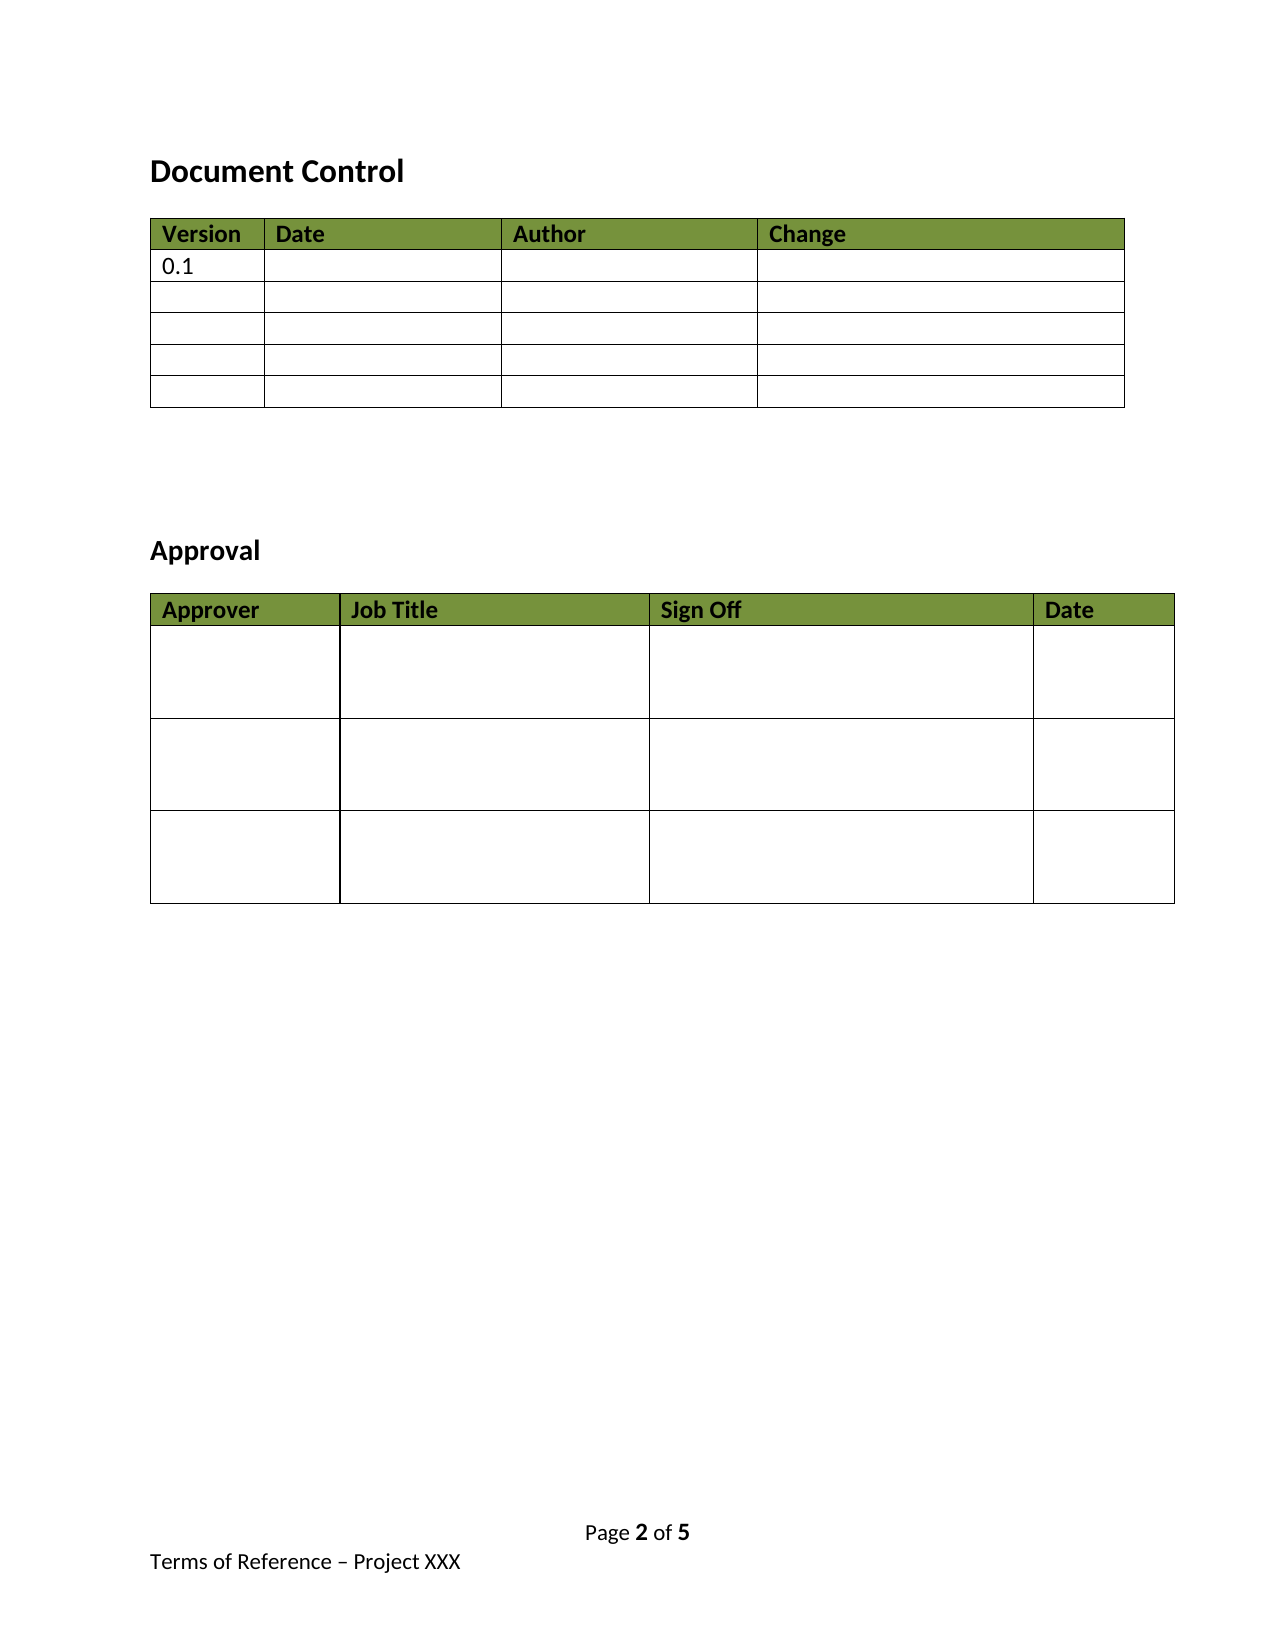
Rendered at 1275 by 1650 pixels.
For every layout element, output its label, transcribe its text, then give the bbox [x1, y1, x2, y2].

table_cell [502, 376, 757, 407]
table_cell [650, 811, 1033, 903]
table_cell [502, 250, 757, 281]
table_header Approver [151, 594, 339, 625]
table_cell [758, 345, 1124, 375]
table_cell [650, 719, 1033, 810]
text Approval [150, 532, 1125, 567]
table_header Author [502, 219, 757, 249]
table_cell [265, 282, 501, 312]
table_cell [341, 626, 649, 717]
table_cell [151, 376, 264, 407]
table_cell [151, 811, 339, 903]
table_header Sign Off [650, 594, 1033, 625]
table_cell [265, 250, 501, 281]
table_cell [341, 811, 649, 903]
table_header Date [265, 219, 501, 249]
table_cell [341, 719, 649, 810]
table_cell [151, 282, 264, 312]
table_header Version [151, 219, 264, 249]
table_header Date [1034, 594, 1174, 625]
table_cell [758, 376, 1124, 407]
table_cell [758, 313, 1124, 344]
table_cell [1034, 811, 1174, 903]
table_cell [151, 313, 264, 344]
table_cell [151, 719, 339, 810]
table_cell [758, 282, 1124, 312]
text Document Control [150, 150, 1125, 191]
table_cell [265, 345, 501, 375]
table_cell [151, 626, 339, 717]
table_cell 0.1 [151, 250, 264, 281]
table_cell [758, 250, 1124, 281]
table_cell [502, 282, 757, 312]
table_cell [1034, 626, 1174, 717]
table_cell [502, 313, 757, 344]
table_cell [151, 345, 264, 375]
table_cell [502, 345, 757, 375]
table_header Job Title [341, 594, 649, 625]
table_header Change [758, 219, 1124, 249]
table_cell [265, 376, 501, 407]
table_cell [650, 626, 1033, 717]
table_cell [1034, 719, 1174, 810]
table_cell [265, 313, 501, 344]
